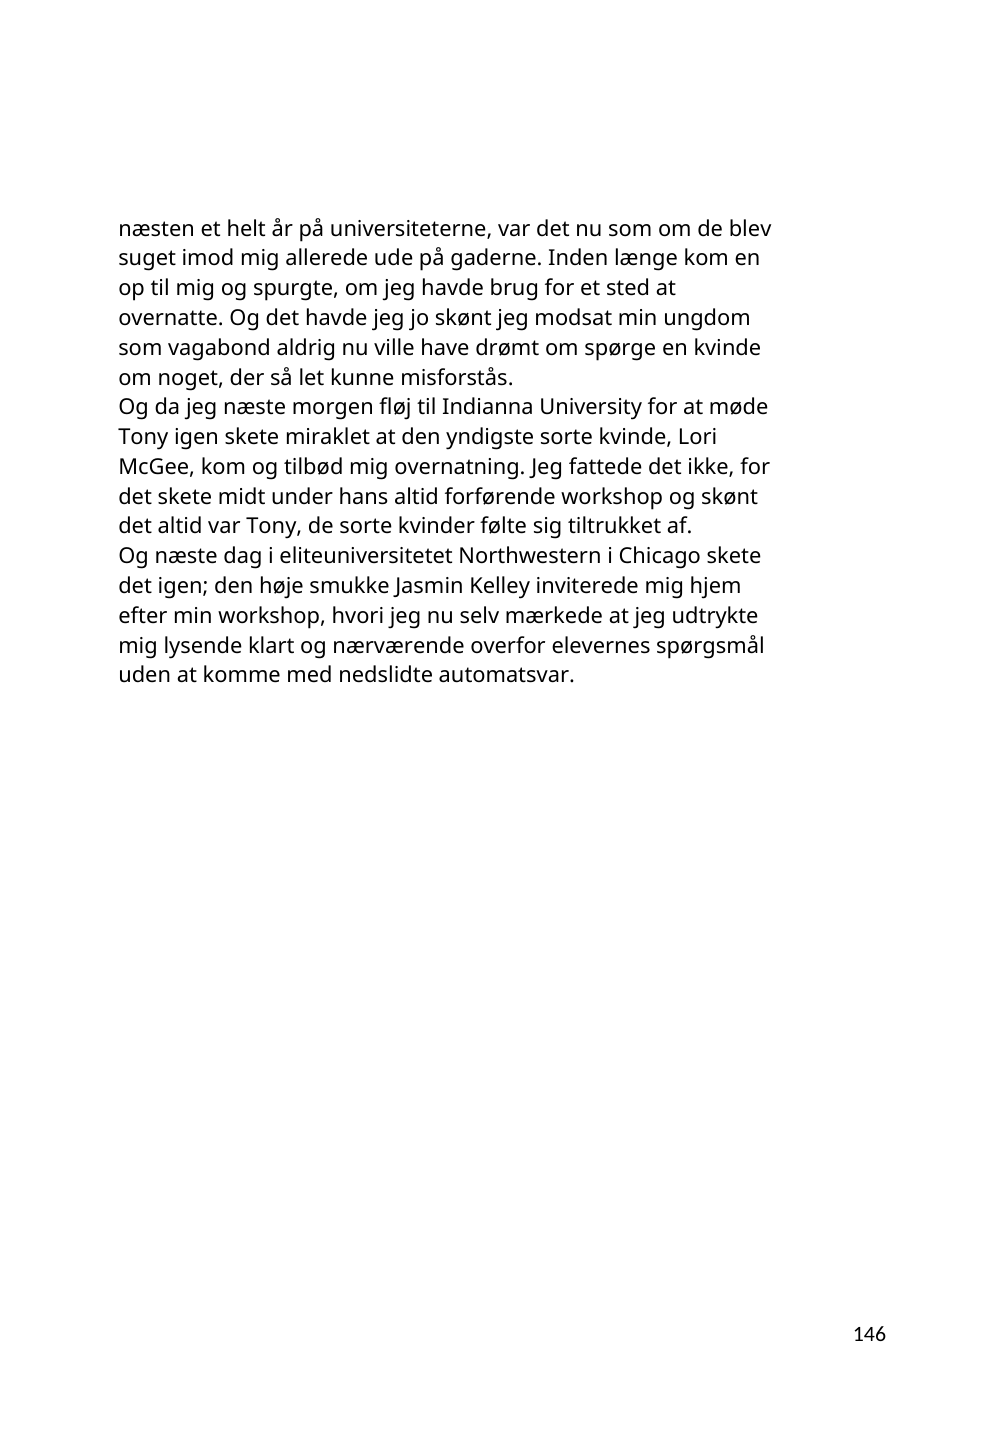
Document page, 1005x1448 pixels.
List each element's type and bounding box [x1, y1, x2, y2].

text [118, 213, 783, 689]
